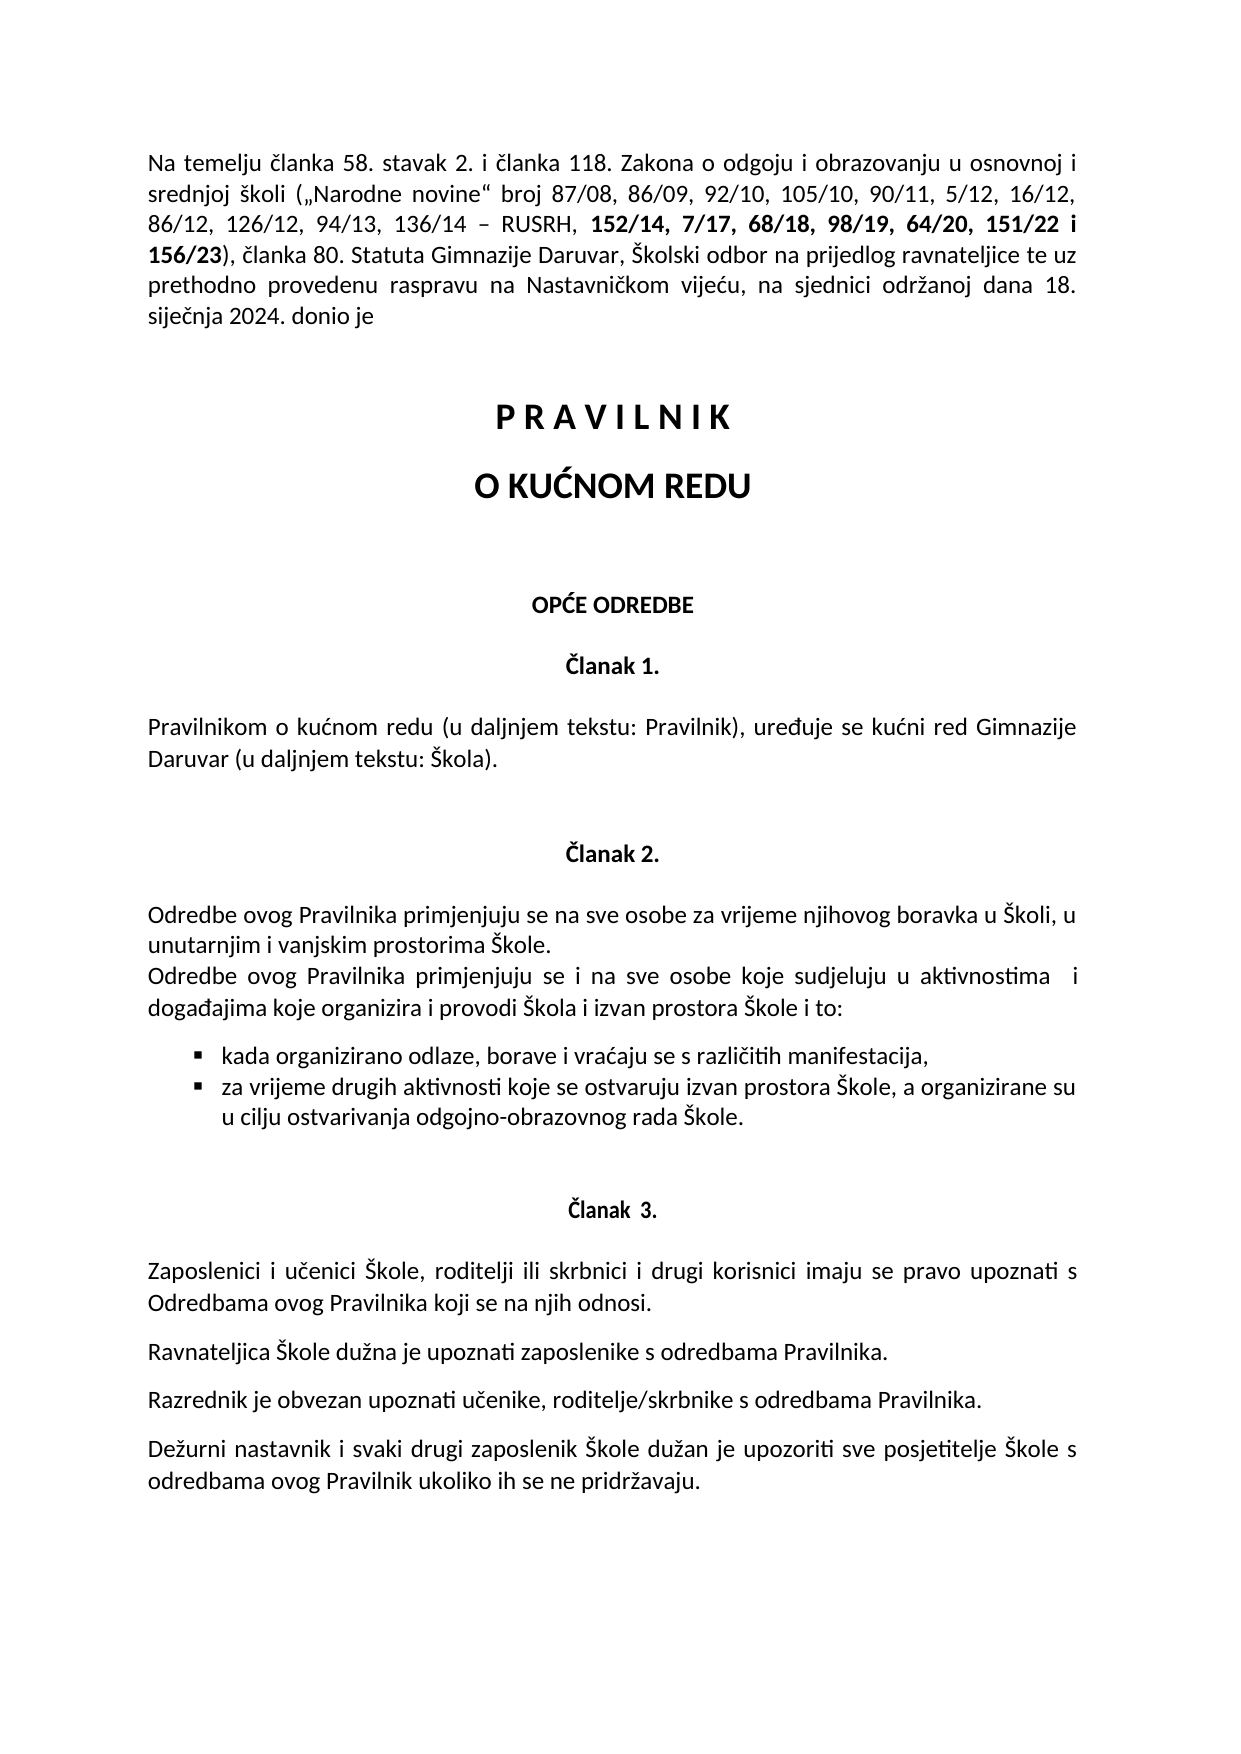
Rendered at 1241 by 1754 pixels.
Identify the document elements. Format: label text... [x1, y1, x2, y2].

text Članak 3. [148, 1194, 1078, 1224]
text Zaposlenici i učenici Škole, roditelji ili skrbnici i drugi korisnici imaju se pravo upoznati s Odredbama ovog Pravilnika koji se na njih odnosi. [148, 1255, 1078, 1318]
list kada organizirano odlaze, borave i vraćaju se s različitih manifestacija, [192, 1041, 1078, 1071]
text Odredbe ovog Pravilnika primjenjuju se na sve osobe za vrijeme njihovog boravka u Školi, u unutarnjim i vanjskim prostorima Škole. [148, 899, 1078, 960]
text Članak 1. [148, 650, 1078, 681]
title O KUĆNOM REDU [148, 462, 1078, 507]
text Odredbe ovog Pravilnika primjenjuju se i na sve osobe koje sudjeluju u aktivnostima i događajima koje organizira i provodi Škola i izvan prostora Škole i to: [148, 960, 1078, 1022]
list za vrijeme drugih aktivnosti koje se ostvaruju izvan prostora Škole, a organizirane su u cilju ostvarivanja odgojno-obrazovnog rada Škole. [192, 1071, 1078, 1131]
text Članak 2. [148, 838, 1078, 868]
text Razrednik je obvezan upoznati učenike, roditelje/skrbnike s odredbama Pravilnika. [148, 1384, 1078, 1415]
title Na temelju članka 58. stavak 2. i članka 118. Zakona o odgoju i obrazovanju u osnovnoj i srednjoj školi („Narodne novine“ broj 87/08, 86/09, 92/10, 105/10, 90/11, 5/12, 16/12, 86/12, 126/12, 94/13, 136/14 – RUSRH, 152/14, 7/17, 68/18, 98/19, 64/20, 151/22 i 156/23), članka 80. Statuta Gimnazije Daruvar, Školski odbor na prijedlog ravnateljice te uz prethodno provedenu raspravu na Nastavničkom vijeću, na sjednici održanoj dana 18. siječnja 2024. donio je [148, 148, 1078, 331]
text Dežurni nastavnik i svaki drugi zaposlenik Škole dužan je upozoriti sve posjetitelje Škole s odredbama ovog Pravilnik ukoliko ih se ne pridržavaju. [148, 1433, 1078, 1496]
text Ravnateljica Škole dužna je upoznati zaposlenike s odredbama Pravilnika. [148, 1336, 1078, 1366]
text Pravilnikom o kućnom redu (u daljnjem tekstu: Pravilnik), uređuje se kućni red Gimnazije Daruvar (u daljnjem tekstu: Škola). [148, 712, 1078, 774]
subtitle OPĆE ODREDBE [148, 589, 1078, 620]
title P R A V I L N I K [148, 393, 1078, 439]
